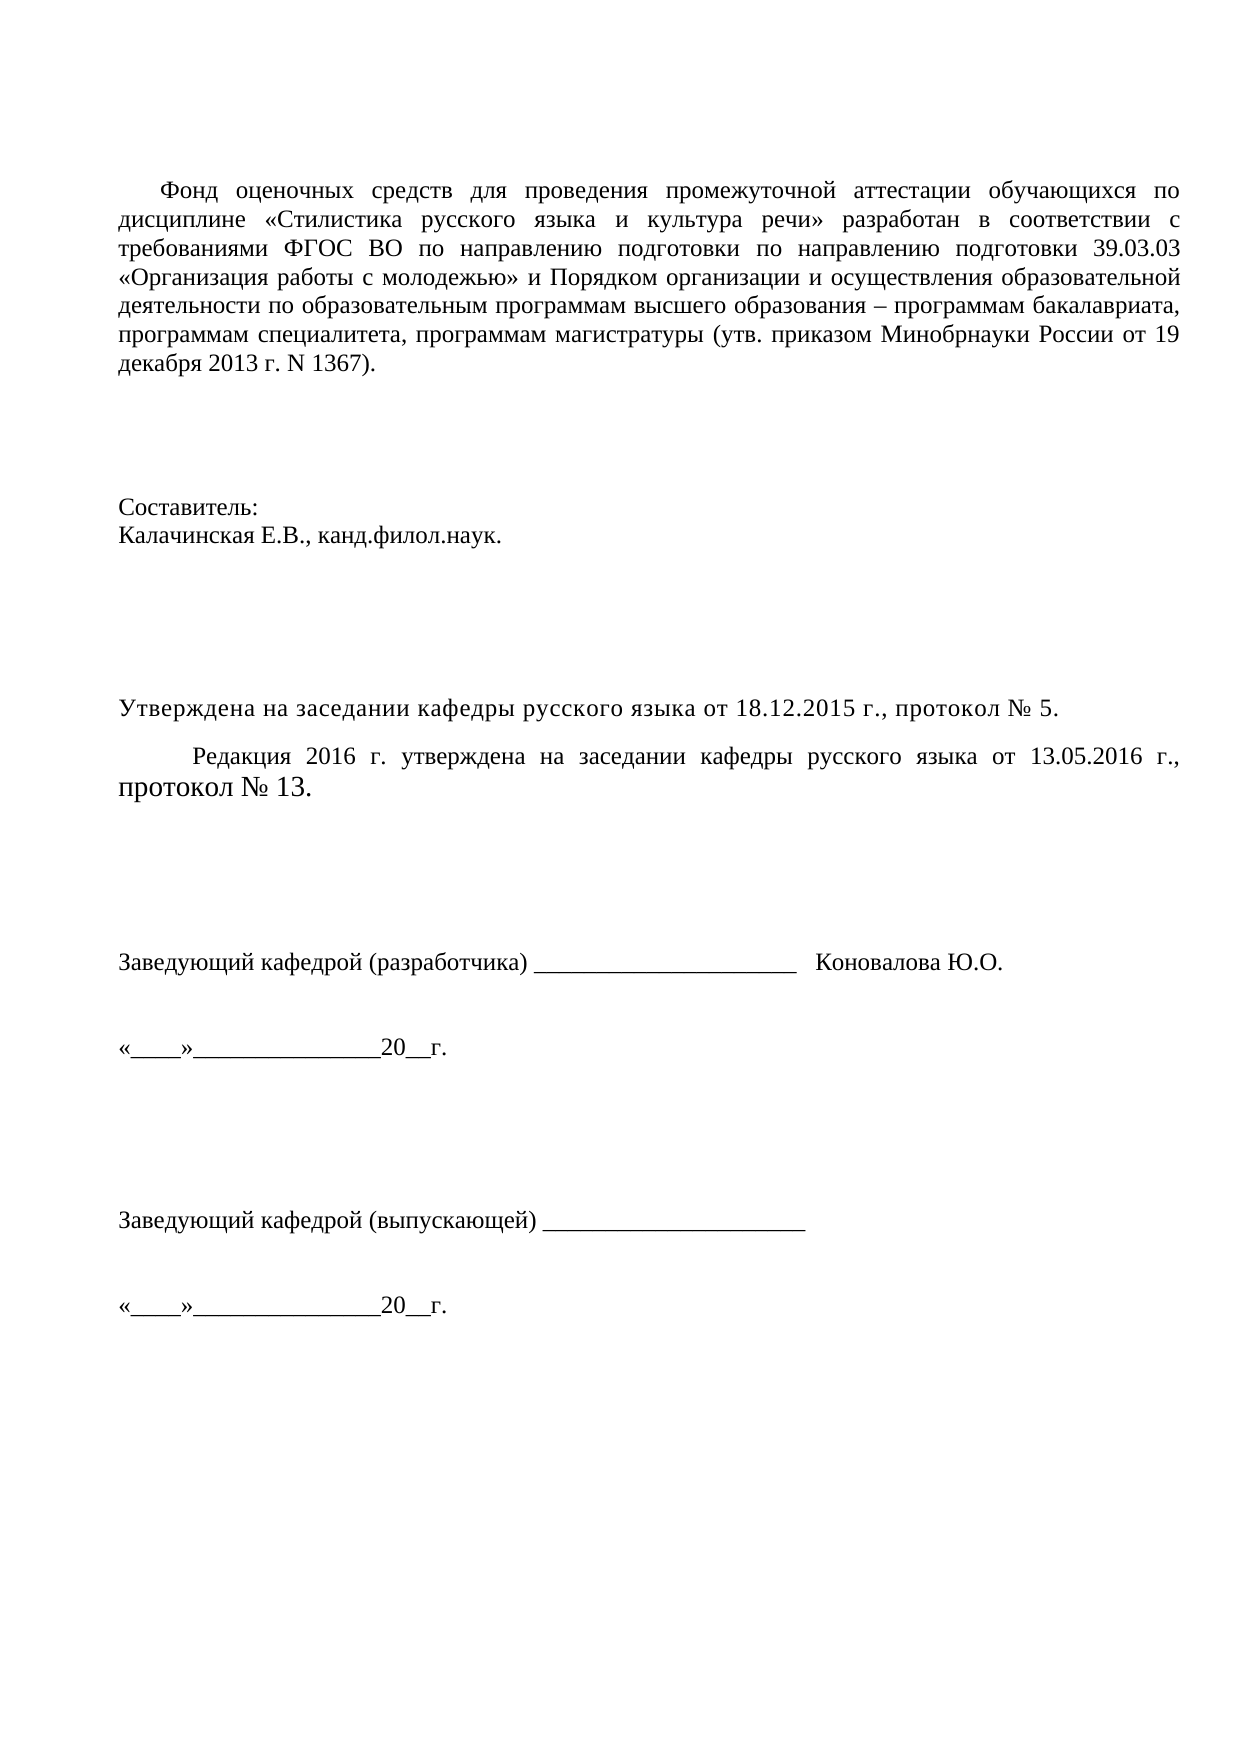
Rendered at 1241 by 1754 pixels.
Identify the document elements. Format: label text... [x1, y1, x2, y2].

text «____»_______________20__г. [118, 1032, 1181, 1061]
text Калачинская Е.В., канд.филол.наук. [118, 521, 1181, 549]
text Заведующий кафедрой (разработчика) _____________________ Коновалова Ю.О. [118, 947, 1181, 976]
text Фонд оценочных средств для проведения промежуточной аттестации обучающихся по дисциплине «Стилистика русского языка и культура речи» разработан в соответствии с требованиями ФГОС ВО по направлению подготовки по направлению подготовки 39.03.03 «Организация работы с молодежью» и Порядком организации и осуществления образовательной деятельности по образовательным программам высшего образования – программам бакалавриата, программам специалитета, программам магистратуры (утв. приказом Минобрнауки России от 19 декабря 2013 г. N 1367). [118, 176, 1181, 377]
text Заведующий кафедрой (выпускающей) _____________________ [118, 1205, 1181, 1234]
text «____»_______________20__г. [118, 1290, 1181, 1319]
text Утверждена на заседании кафедры русского языка от 18.12.2015 г., протокол № 5. [118, 693, 1181, 722]
text Составитель: [118, 492, 1181, 521]
text Редакция 2016 г. утверждена на заседании кафедры русского языка от 13.05.2016 г., протокол № 13. [118, 741, 1181, 803]
